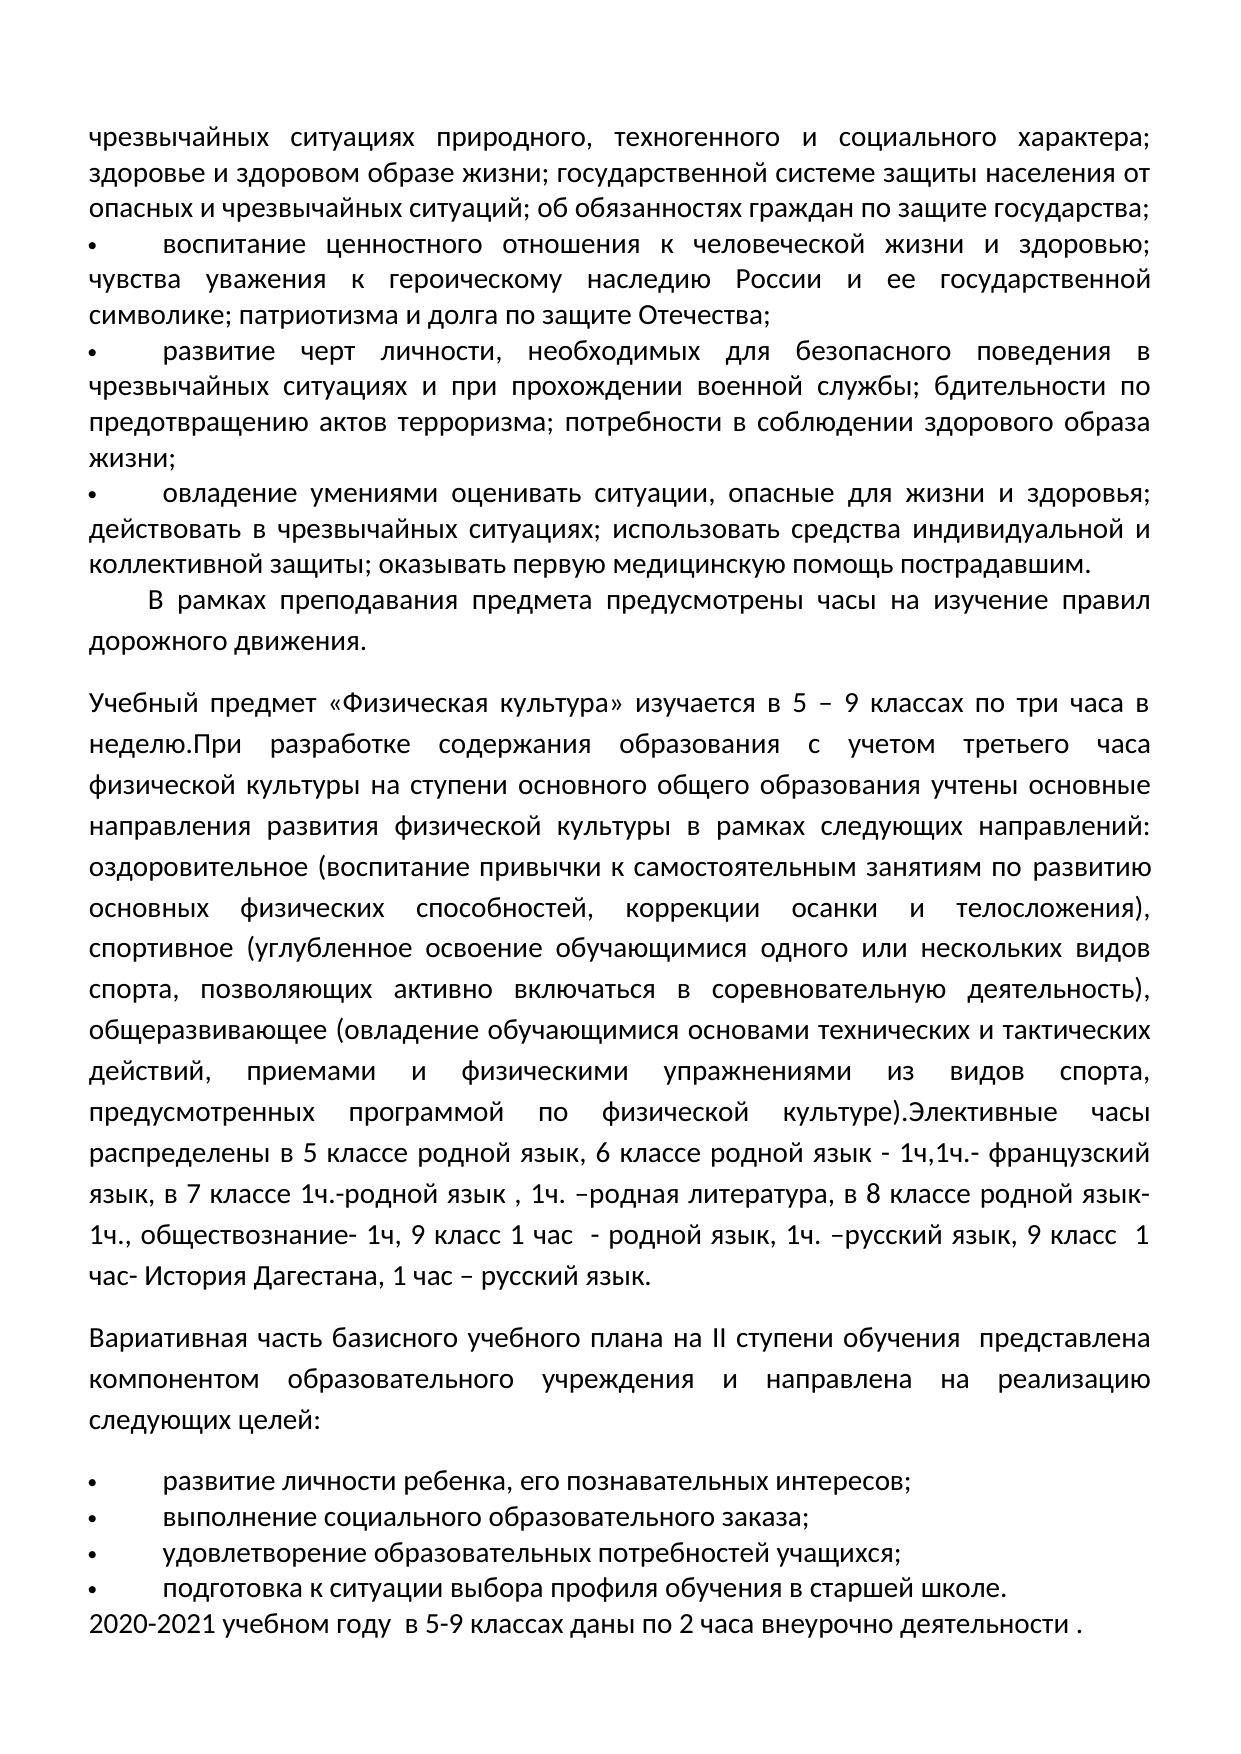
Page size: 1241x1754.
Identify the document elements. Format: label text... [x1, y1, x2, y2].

list воспитание ценностного отношения к человеческой жизни и здоровью; чувства уважения к героическому наследию России и ее государственной символике; патриотизма и долга по защите Отечества; [89, 225, 1152, 332]
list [89, 118, 1152, 225]
text Вариативная часть базисного учебного плана на II ступени обучения представлена компонентом образовательного учреждения и направлена на реализацию следующих целей: [89, 1319, 1152, 1436]
list овладение умениями оценивать ситуации, опасные для жизни и здоровья; действовать в чрезвычайных ситуациях; использовать средства индивидуальной и коллективной защиты; оказывать первую медицинскую помощь пострадавшим. [89, 474, 1152, 581]
list удовлетворение образовательных потребностей учащихся; [89, 1534, 1152, 1569]
list выполнение социального образовательного заказа; [89, 1498, 1152, 1534]
text 2020-2021 учебном году в 5-9 классах даны по 2 часа внеурочно деятельности . [89, 1605, 1152, 1641]
list развитие личности ребенка, его познавательных интересов; [89, 1462, 1152, 1498]
text В рамках преподавания предмета предусмотрены часы на изучение правил дорожного движения. [89, 581, 1152, 658]
list подготовка к ситуации выбора профиля обучения в старшей школе. [89, 1569, 1152, 1605]
list развитие черт личности, необходимых для безопасного поведения в чрезвычайных ситуациях и при прохождении военной службы; бдительности по предотвращению актов терроризма; потребности в соблюдении здорового образа жизни; [89, 332, 1152, 474]
text Учебный предмет «Физическая культура» изучается в 5 – 9 классах по три часа в неделю.При разработке содержания образования с учетом третьего часа физической культуры на ступени основного общего образования учтены основные направления развития физической культуры в рамках следующих направлений: оздоровительное (воспитание привычки к самостоятельным занятиям по развитию основных физических способностей, коррекции осанки и телосложения), спортивное (углубленное освоение обучающимися одного или нескольких видов спорта, позволяющих активно включаться в соревновательную деятельность), общеразвивающее (овладение обучающимися основами технических и тактических действий, приемами и физическими упражнениями из видов спорта, предусмотренных программой по физической культуре).Элективные часы распределены в 5 классе родной язык, 6 классе родной язык - 1ч,1ч.- французский язык, в 7 классе 1ч.-родной язык , 1ч. –родная литература, в 8 классе родной язык- 1ч., обществознание- 1ч, 9 класс 1 час - родной язык, 1ч. –русский язык, 9 класс 1 час- История Дагестана, 1 час – русский язык. [89, 684, 1152, 1293]
